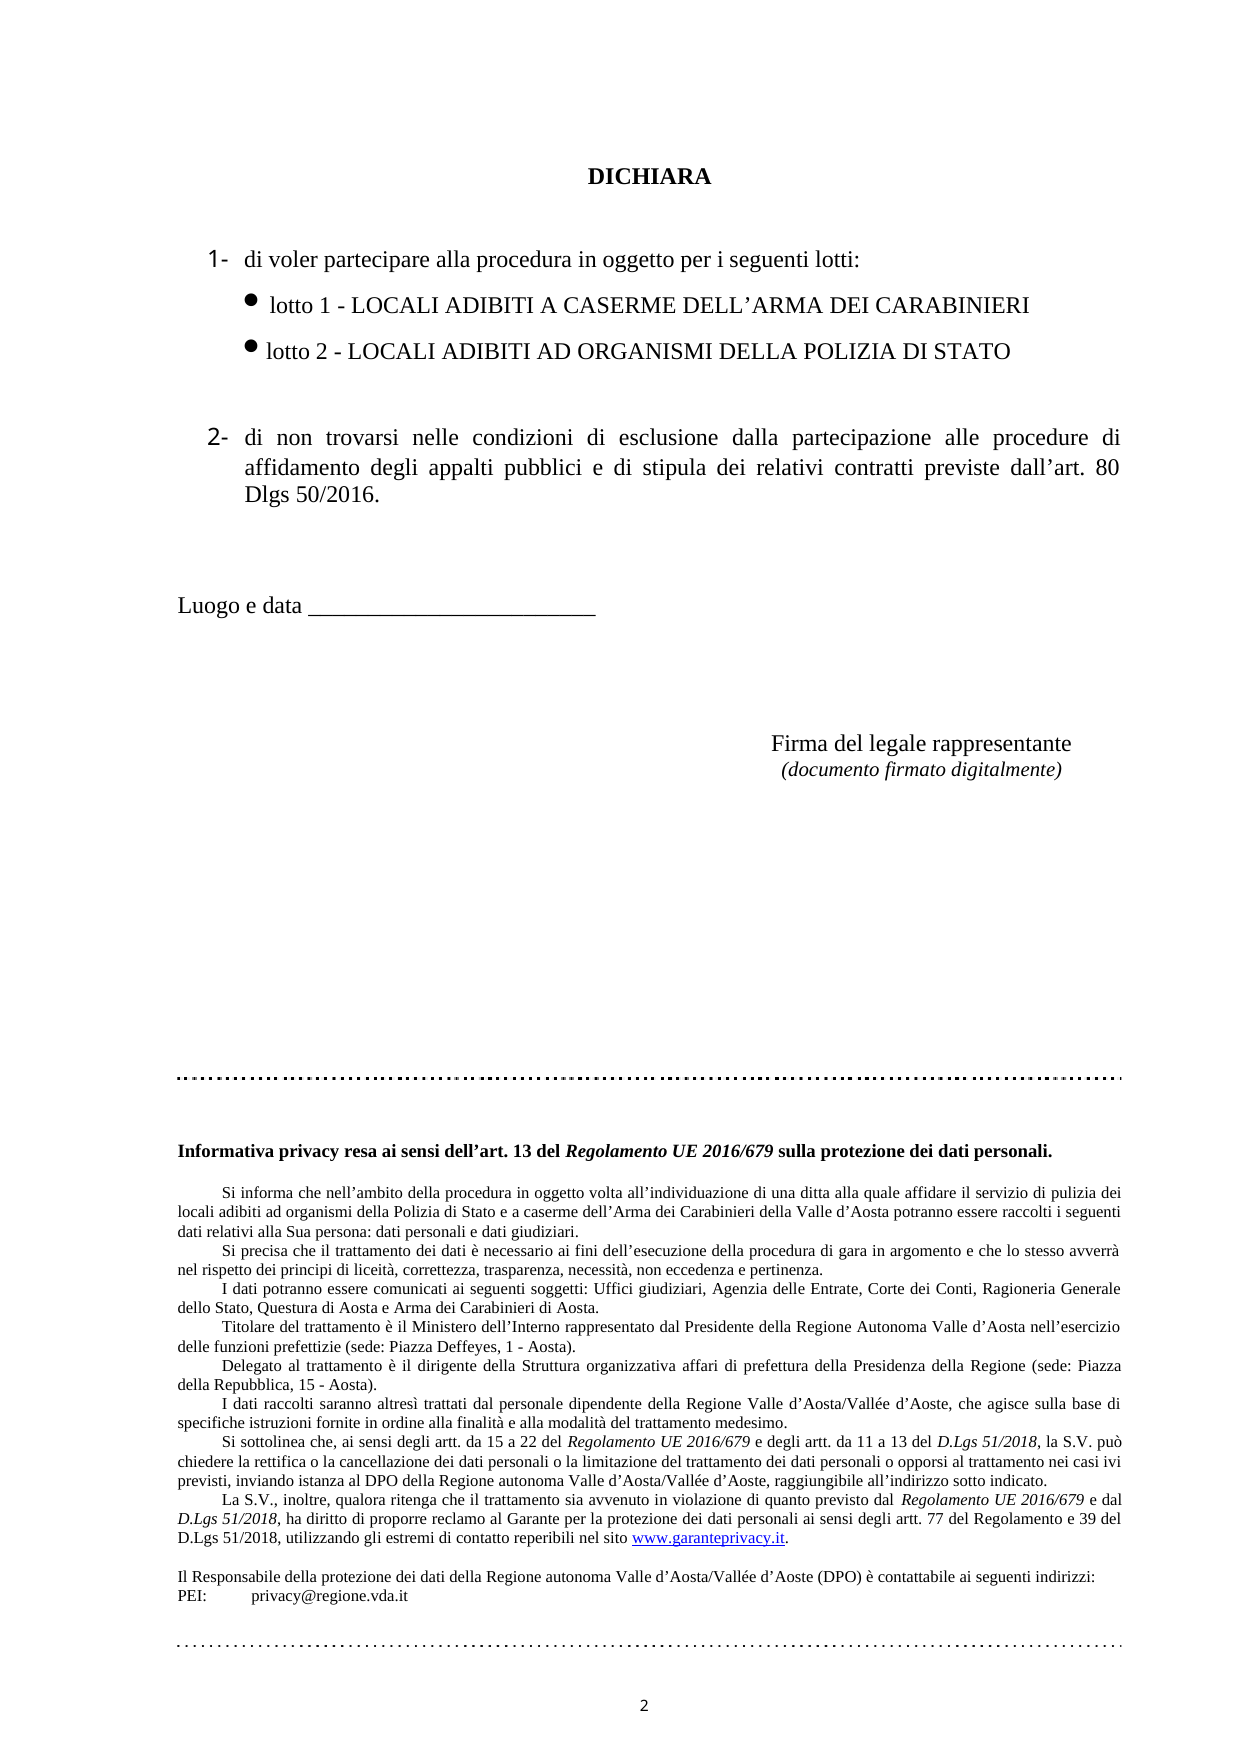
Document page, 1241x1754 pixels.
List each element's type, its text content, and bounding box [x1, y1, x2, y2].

text Si informa che nell’ambito della procedura in oggetto volta all’individuazione di una ditta alla quale affidare il servizio di pulizia dei locali adibiti ad organismi della Polizia di Stato e a caserme dell’Arma dei Carabinieri della Valle d’Aosta potranno essere raccolti i seguenti dati relativi alla Sua persona: dati personali e dati giudiziari. [177, 1183, 1122, 1241]
text (documento firmato digitalmente) [721, 756, 1122, 781]
text DICHIARA [177, 162, 1122, 189]
text Il Responsabile della protezione dei dati della Regione autonoma Valle d’Aosta/Vallée d’Aoste (DPO) è contattabile ai seguenti indirizzi: [177, 1566, 1122, 1586]
list di voler partecipare alla procedura in oggetto per i seguenti lotti: [207, 242, 1122, 274]
text I dati potranno essere comunicati ai seguenti soggetti: Uffici giudiziari, Agenzia delle Entrate, Corte dei Conti, Ragioneria Generale dello Stato, Questura di Aosta e Arma dei Carabinieri di Aosta. [177, 1279, 1122, 1317]
text I dati raccolti saranno altresì trattati dal personale dipendente della Regione Valle d’Aosta/Vallée d’Aoste, che agisce sulla base di specifiche istruzioni fornite in ordine alla finalità e alla modalità del trattamento medesimo. [177, 1394, 1122, 1432]
text La S.V., inoltre, qualora ritenga che il trattamento sia avvenuto in violazione di quanto previsto dal Regolamento UE 2016/679 e dal D.Lgs 51/2018, ha diritto di proporre reclamo al Garante per la protezione dei dati personali ai sensi degli artt. 77 del Regolamento e 39 del D.Lgs 51/2018, utilizzando gli estremi di contatto reperibili nel sito www.garanteprivacy.it. [177, 1490, 1122, 1547]
text Titolare del trattamento è il Ministero dell’Interno rappresentato dal Presidente della Regione Autonoma Valle d’Aosta nell’esercizio delle funzioni prefettizie (sede: Piazza Deffeyes, 1 - Aosta). [177, 1317, 1122, 1356]
text Si precisa che il trattamento dei dati è necessario ai fini dell’esecuzione della procedura di gara in argomento e che lo stesso avverrà nel rispetto dei principi di liceità, correttezza, trasparenza, necessità, non eccedenza e pertinenza. [177, 1241, 1122, 1279]
text lotto 2 - LOCALI ADIBITI AD ORGANISMI DELLA POLIZIA DI STATO [244, 333, 1122, 368]
list di non trovarsi nelle condizioni di esclusione dalla partecipazione alle procedure di affidamento degli appalti pubblici e di stipula dei relativi contratti previste dall’art. 80 Dlgs 50/2016. [207, 420, 1122, 508]
text Firma del legale rappresentante [721, 729, 1122, 756]
text PEI: privacy@regione.vda.it [177, 1586, 1122, 1605]
text Si sottolinea che, ai sensi degli artt. da 15 a 22 del Regolamento UE 2016/679 e degli artt. da 11 a 13 del D.Lgs 51/2018, la S.V. può chiedere la rettifica o la cancellazione dei dati personali o la limitazione del trattamento dei dati personali o opporsi al trattamento nei casi ivi previsti, inviando istanza al DPO della Regione autonoma Valle d’Aosta/Vallée d’Aoste, raggiungibile all’indirizzo sotto indicato. [177, 1432, 1122, 1490]
text Informativa privacy resa ai sensi dell’art. 13 del Regolamento UE 2016/679 sulla protezione dei dati personali. [177, 1140, 1122, 1161]
text Luogo e data ________________________ [177, 591, 1122, 618]
text lotto 1 - LOCALI ADIBITI A CASERME DELL’ARMA DEI CARABINIERI [244, 287, 1122, 321]
text Delegato al trattamento è il dirigente della Struttura organizzativa affari di prefettura della Presidenza della Regione (sede: Piazza della Repubblica, 15 - Aosta). [177, 1356, 1122, 1394]
